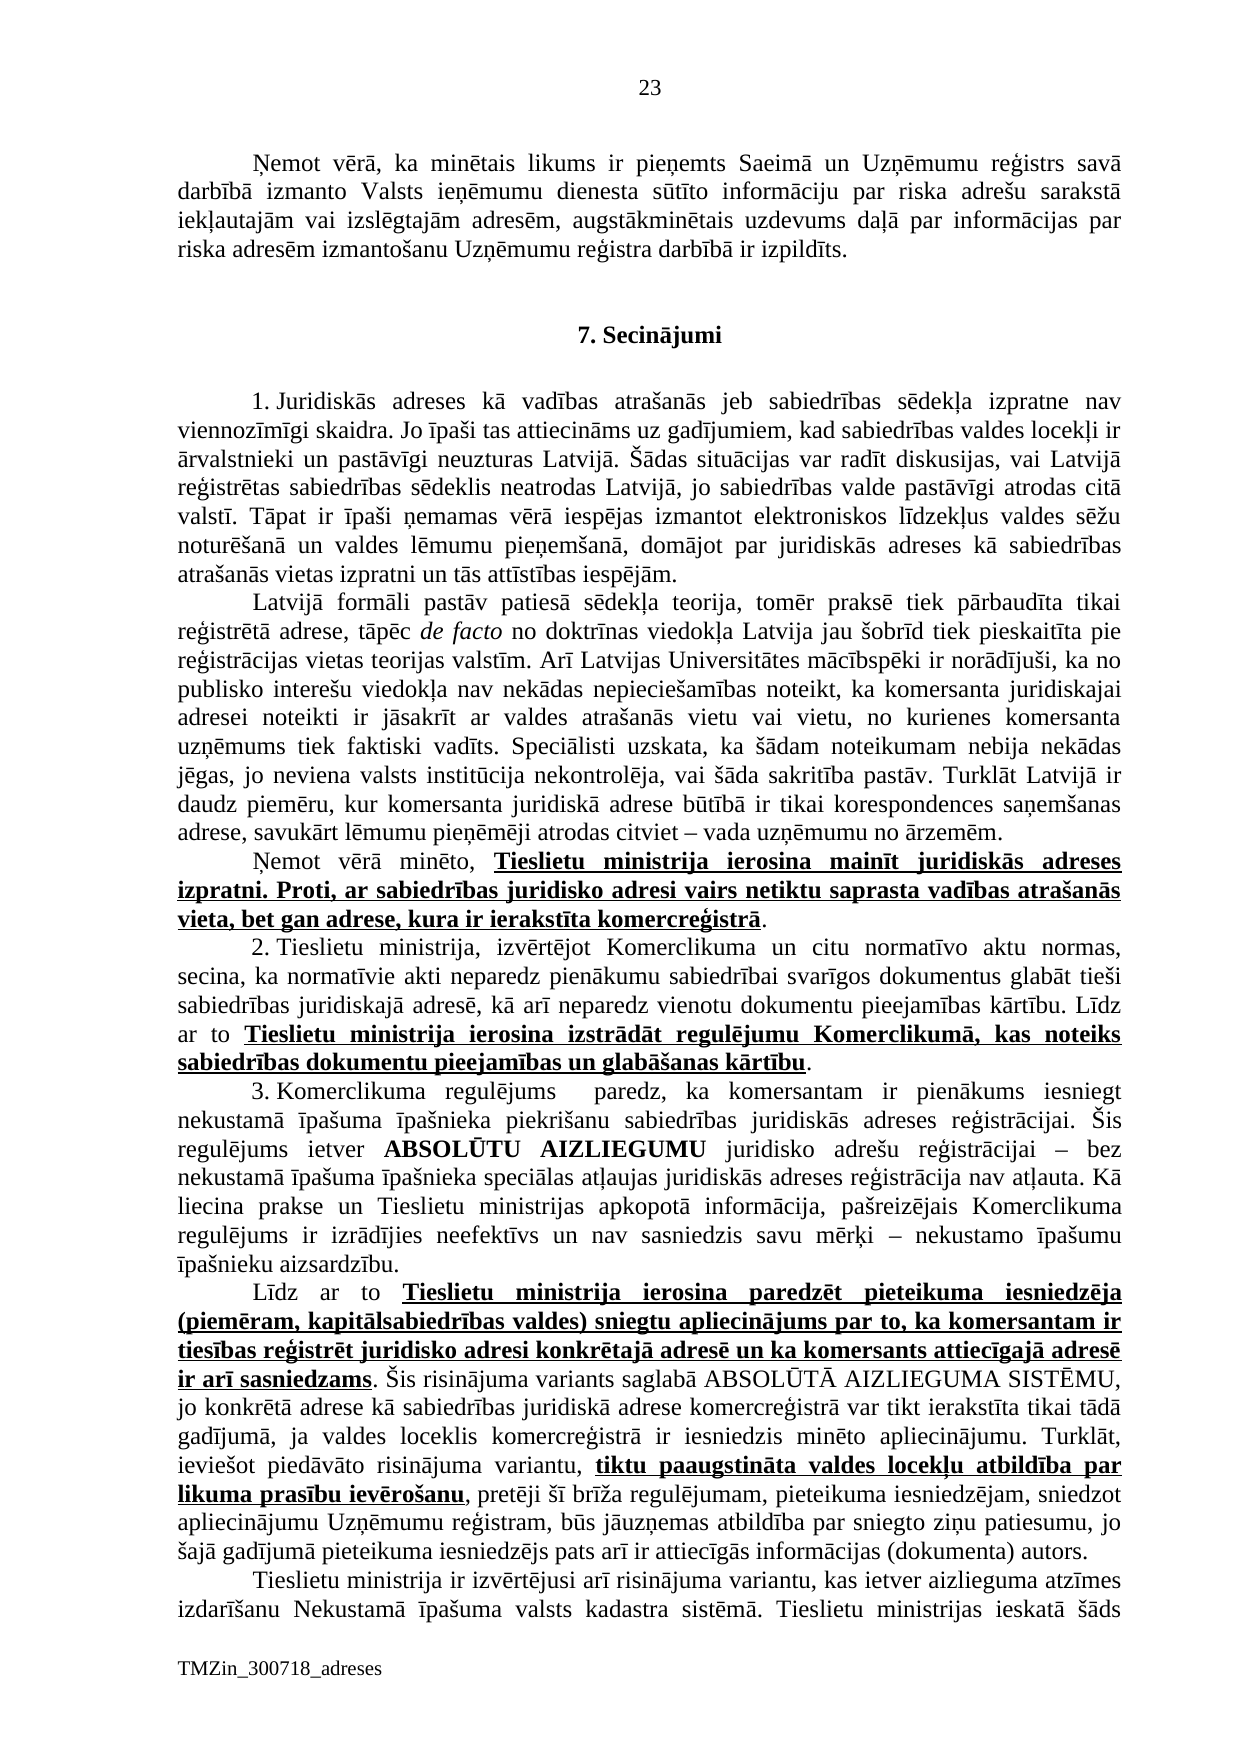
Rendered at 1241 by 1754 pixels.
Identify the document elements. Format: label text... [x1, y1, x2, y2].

list 2. Tieslietu ministrija, izvērtējot Komerclikuma un citu normatīvo aktu normas, secina, ka normatīvie akti neparedz pienākumu sabiedrībai svarīgos dokumentus glabāt tieši sabiedrības juridiskajā adresē, kā arī neparedz vienotu dokumentu pieejamības kārtību. Līdz ar to Tieslietu ministrija ierosina izstrādāt regulējumu Komerclikumā, kas noteiks sabiedrības dokumentu pieejamības un glabāšanas kārtību. [177, 932, 1122, 1076]
text Latvijā formāli pastāv patiesā sēdekļa teorija, tomēr praksē tiek pārbaudīta tikai reģistrētā adrese, tāpēc de facto no doktrīnas viedokļa Latvija jau šobrīd tiek pieskaitīta pie reģistrācijas vietas teorijas valstīm. Arī Latvijas Universitātes mācībspēki ir norādījuši, ka no publisko interešu viedokļa nav nekādas nepieciešamības noteikt, ka komersanta juridiskajai adresei noteikti ir jāsakrīt ar valdes atrašanās vietu vai vietu, no kurienes komersanta uzņēmums tiek faktiski vadīts. Speciālisti uzskata, ka šādam noteikumam nebija nekādas jēgas, jo neviena valsts institūcija nekontrolēja, vai šāda sakritība pastāv. Turklāt Latvijā ir daudz piemēru, kur komersanta juridiskā adrese būtībā ir tikai korespondences saņemšanas adrese, savukārt lēmumu pieņēmēji atrodas citviet – vada uzņēmumu no ārzemēm. [177, 587, 1122, 846]
text Ņemot vērā minēto, Tieslietu ministrija ierosina mainīt juridiskās adreses izpratni. Proti, ar sabiedrības juridisko adresi vairs netiktu saprasta vadības atrašanās vieta, bet gan adrese, kura ir ierakstīta komercreģistrā. [177, 846, 1122, 932]
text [177, 1565, 1122, 1622]
text 7. Secinājumi [177, 320, 1122, 349]
list Līdz ar to Tieslietu ministrija ierosina paredzēt pieteikuma iesniedzēja (piemēram, kapitālsabiedrības valdes) sniegtu apliecinājums par to, ka komersantam ir tiesības reģistrēt juridisko adresi konkrētajā adresē un ka komersants attiecīgajā adresē ir arī sasniedzams. Šis risinājuma variants saglabā ABSOLŪTĀ AIZLIEGUMA SISTĒMU, jo konkrētā adrese kā sabiedrības juridiskā adrese komercreģistrā var tikt ierakstīta tikai tādā gadījumā, ja valdes loceklis komercreģistrā ir iesniedzis minēto apliecinājumu. Turklāt, ieviešot piedāvāto risinājuma variantu, tiktu paaugstināta valdes locekļu atbildība par likuma prasību ievērošanu, pretēji šī brīža regulējumam, pieteikuma iesniedzējam, sniedzot apliecinājumu Uzņēmumu reģistram, būs jāuzņemas atbildība par sniegto ziņu patiesumu, jo šajā gadījumā pieteikuma iesniedzējs pats arī ir attiecīgās informācijas (dokumenta) autors. [177, 1361, 1122, 1565]
text Ņemot vērā, ka minētais likums ir pieņemts Saeimā un Uzņēmumu reģistrs savā darbībā izmanto Valsts ieņēmumu dienesta sūtīto informāciju par riska adrešu sarakstā iekļautajām vai izslēgtajām adresēm, augstākminētais uzdevums daļā par informācijas par riska adresēm izmantošanu Uzņēmumu reģistra darbībā ir izpildīts. [177, 148, 1122, 263]
list 1. Juridiskās adreses kā vadības atrašanās jeb sabiedrības sēdekļa izpratne nav viennozīmīgi skaidra. Jo īpaši tas attiecināms uz gadījumiem, kad sabiedrības valdes locekļi ir ārvalstnieki un pastāvīgi neuzturas Latvijā. Šādas situācijas var radīt diskusijas, vai Latvijā reģistrētas sabiedrības sēdeklis neatrodas Latvijā, jo sabiedrības valde pastāvīgi atrodas citā valstī. Tāpat ir īpaši ņemamas vērā iespējas izmantot elektroniskos līdzekļus valdes sēžu noturēšanā un valdes lēmumu pieņemšanā, domājot par juridiskās adreses kā sabiedrības atrašanās vietas izpratni un tās attīstības iespējām. [177, 386, 1122, 587]
list 3. Komerclikuma regulējums paredz, ka komersantam ir pienākums iesniegt nekustamā īpašuma īpašnieka piekrišanu sabiedrības juridiskās adreses reģistrācijai. Šis regulējums ietver ABSOLŪTU AIZLIEGUMU juridisko adrešu reģistrācijai – bez nekustamā īpašuma īpašnieka speciālas atļaujas juridiskās adreses reģistrācija nav atļauta. Kā liecina prakse un Tieslietu ministrijas apkopotā informācija, pašreizējais Komerclikuma regulējums ir izrādījies neefektīvs un nav sasniedzis savu mērķi – nekustamo īpašumu īpašnieku aizsardzību. [177, 1076, 1122, 1277]
